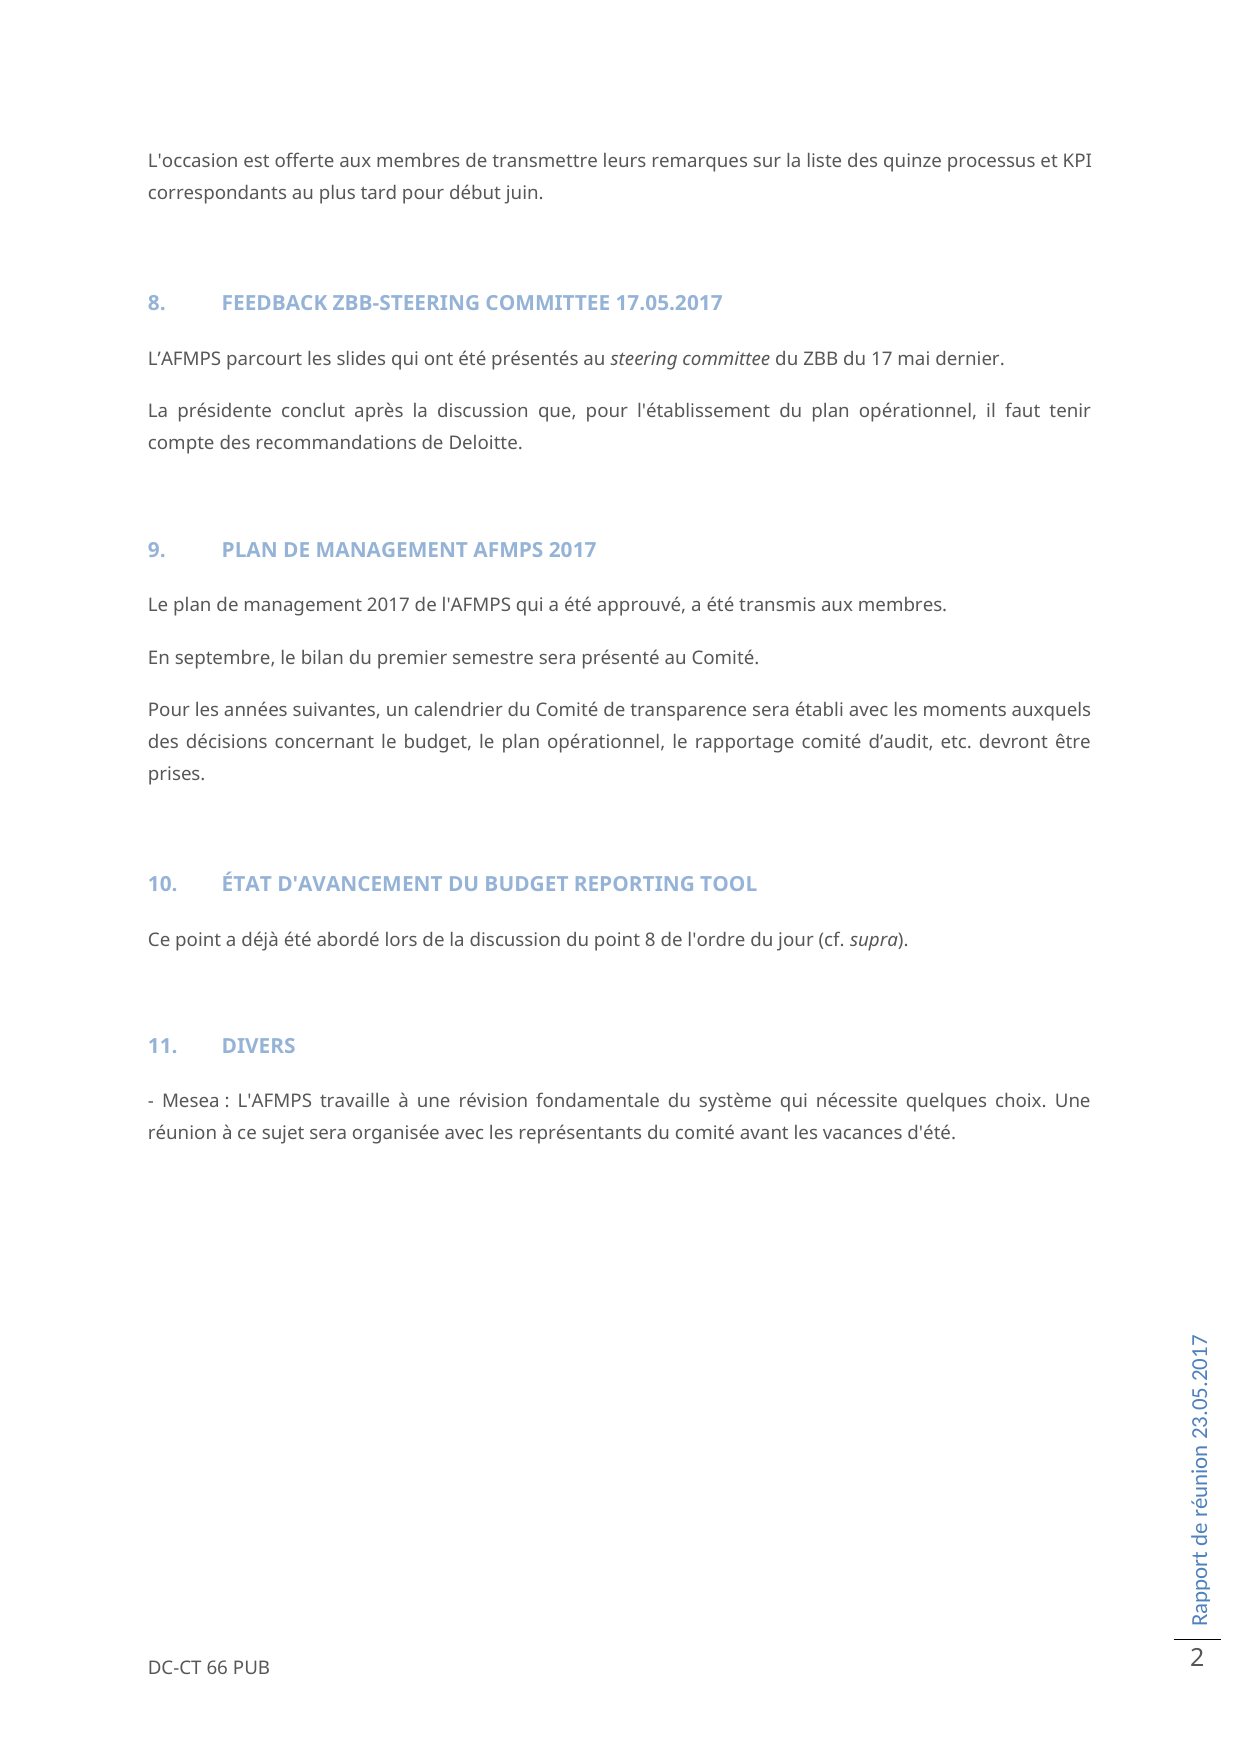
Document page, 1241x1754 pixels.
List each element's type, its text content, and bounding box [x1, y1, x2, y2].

text 8. Feedback zbb-steering committee 17.05.2017 [148, 288, 1093, 317]
text Pour les années suivantes, un calendrier du Comité de transparence sera établi avec les moments auxquels des décisions concernant le budget, le plan opérationnel, le rapportage comité d’audit, etc. devront être prises. [148, 697, 1093, 786]
text En septembre, le bilan du premier semestre sera présenté au Comité. [148, 644, 1093, 669]
text Ce point a déjà été abordé lors de la discussion du point 8 de l'ordre du jour (cf. supra). [148, 926, 1093, 951]
text La présidente conclut après la discussion que, pour l'établissement du plan opérationnel, il faut tenir compte des recommandations de Deloitte. [148, 398, 1093, 455]
text L'occasion est offerte aux membres de transmettre leurs remarques sur la liste des quinze processus et KPI correspondants au plus tard pour début juin. [148, 148, 1093, 205]
text 11. DIVERS [148, 1031, 1093, 1060]
text 10. état d'avancement du budget reporting tool [148, 869, 1093, 898]
text Le plan de management 2017 de l'AFMPS qui a été approuvé, a été transmis aux membres. [148, 591, 1093, 617]
text 9. plan de management afmps 2017 [148, 535, 1093, 563]
text - Mesea : L'AFMPS travaille à une révision fondamentale du système qui nécessite quelques choix. Une réunion à ce sujet sera organisée avec les représentants du comité avant les vacances d'été. [148, 1088, 1093, 1145]
text L’AFMPS parcourt les slides qui ont été présentés au steering committee du ZBB du 17 mai dernier. [148, 345, 1093, 370]
